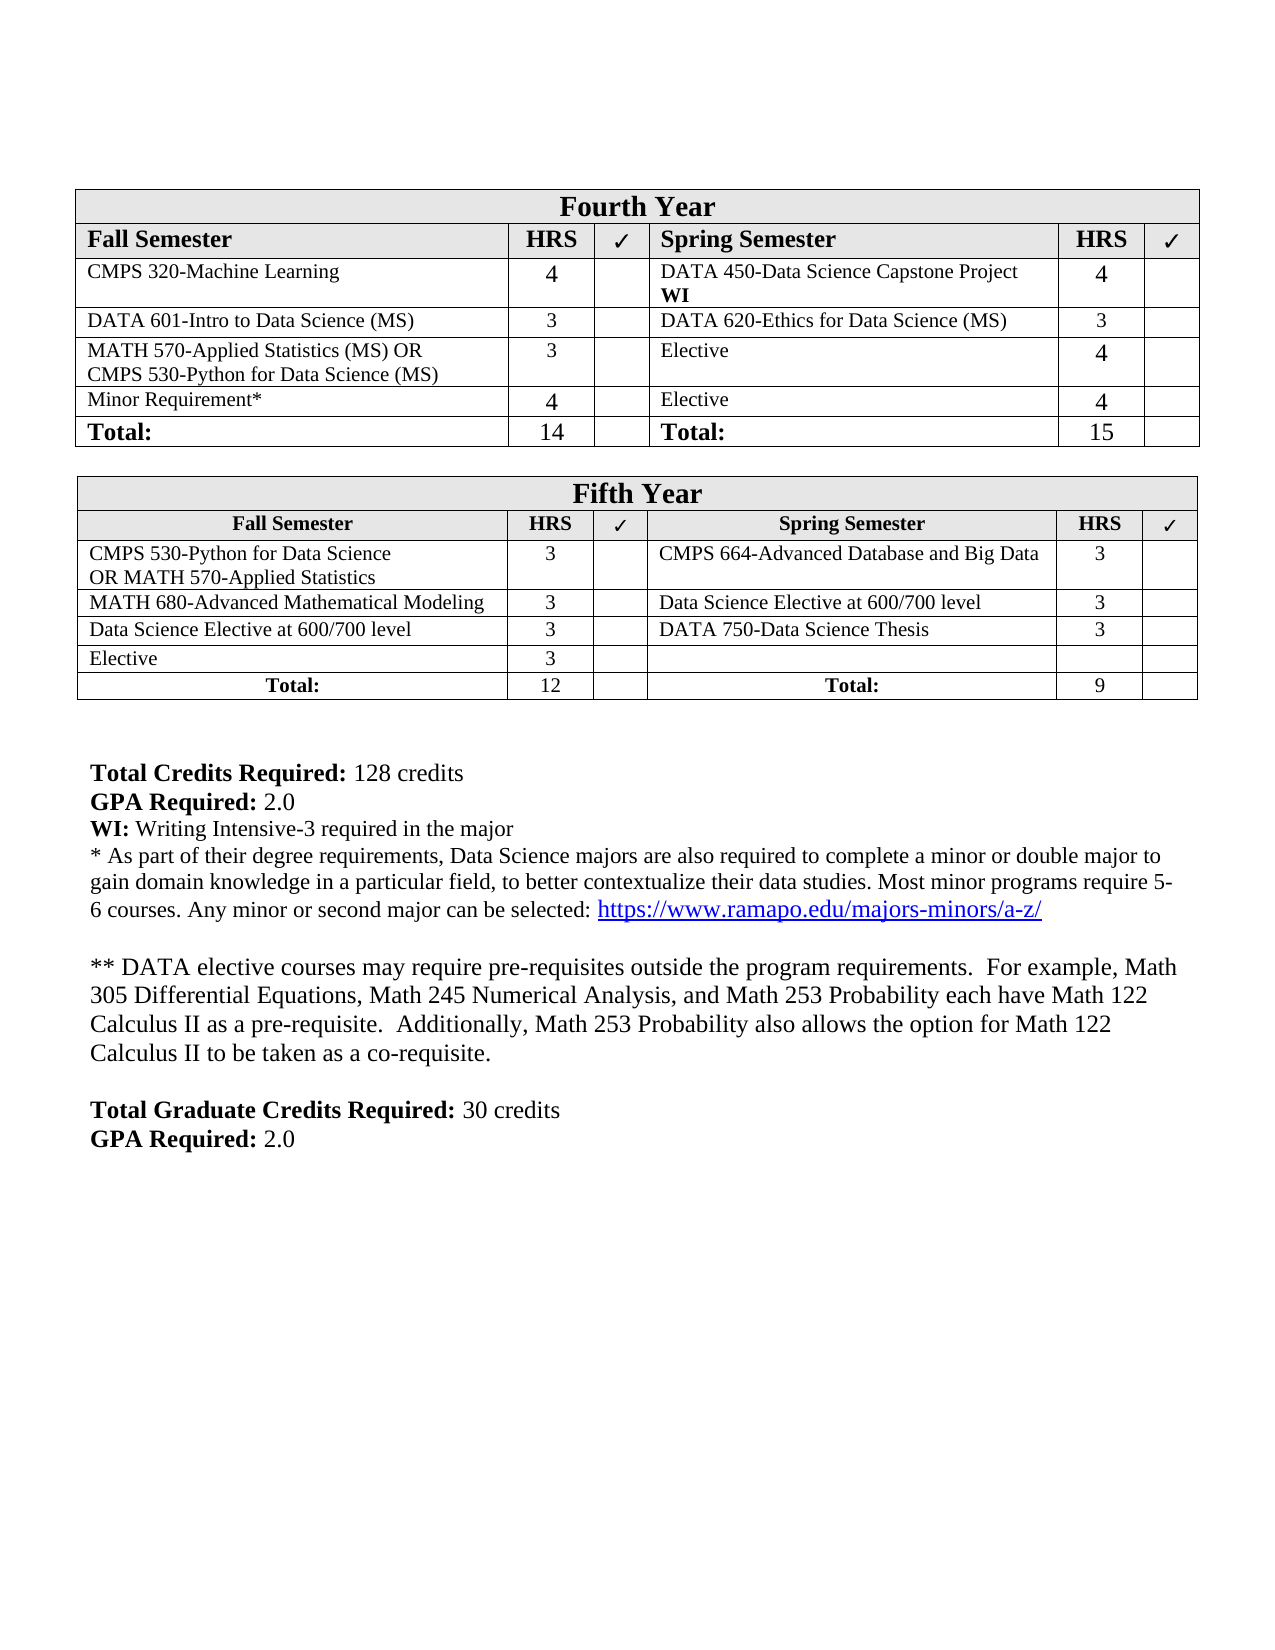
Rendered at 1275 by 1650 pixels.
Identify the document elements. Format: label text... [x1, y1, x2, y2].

table_cell [1145, 259, 1199, 307]
table_cell DATA 750-Data Science Thesis [648, 617, 1056, 645]
table_cell [1143, 541, 1197, 589]
text Total Graduate Credits Required: 30 credits [90, 1096, 1185, 1124]
table_cell Total: [76, 417, 508, 446]
table_cell 4 [509, 387, 594, 416]
table_cell Elective [78, 646, 507, 672]
table_cell 12 [508, 673, 593, 699]
table_cell [595, 417, 649, 446]
table_cell 3 [509, 338, 594, 386]
table_cell Elective [650, 338, 1058, 386]
table_cell 14 [509, 417, 594, 446]
table_cell [594, 617, 647, 645]
table_cell Fall Semester [78, 511, 507, 540]
table_cell [1143, 673, 1197, 699]
table_cell [1143, 617, 1197, 645]
table_cell [1145, 224, 1199, 258]
table_cell Spring Semester [650, 224, 1058, 258]
table_cell Total: [648, 673, 1056, 699]
table_cell [648, 646, 1056, 672]
table_cell HRS [508, 511, 593, 540]
table_cell HRS [1057, 511, 1142, 540]
text GPA Required: 2.0 [90, 787, 1185, 815]
table_cell HRS [509, 224, 594, 258]
text Total Credits Required: 128 credits [90, 729, 1185, 787]
table_cell 3 [508, 541, 593, 589]
table_cell 3 [508, 646, 593, 672]
table_cell DATA 601-Intro to Data Science (MS) [76, 308, 508, 337]
table_cell DATA 450-Data Science Capstone Project WI [650, 259, 1058, 307]
table_cell Fall Semester [76, 224, 508, 258]
table_cell 4 [1059, 338, 1144, 386]
table_header Fourth Year [76, 190, 1199, 223]
table_header Fifth Year [78, 477, 1197, 510]
table_cell [594, 511, 647, 540]
table_cell Spring Semester [648, 511, 1056, 540]
table_cell 3 [1057, 590, 1142, 616]
text ** DATA elective courses may require pre-requisites outside the program requirements. For example, Math 305 Differential Equations, Math 245 Numerical Analysis, and Math 253 Probability each have Math 122 Calculus II as a pre-requisite. Additionally, Math 253 Probability also allows the option for Math 122 Calculus II to be taken as a co-requisite. [90, 952, 1185, 1067]
table_cell DATA 620-Ethics for Data Science (MS) [650, 308, 1058, 337]
table_cell [1143, 511, 1197, 540]
table_cell Total: [650, 417, 1058, 446]
table_cell Data Science Elective at 600/700 level [648, 590, 1056, 616]
table_cell 4 [1059, 387, 1144, 416]
table_cell 3 [508, 590, 593, 616]
table_cell Total: [78, 673, 507, 699]
table_cell 4 [1059, 259, 1144, 307]
text WI: Writing Intensive-3 required in the major [90, 815, 1185, 842]
table_cell [594, 673, 647, 699]
table_cell [1057, 646, 1142, 672]
table_cell [594, 590, 647, 616]
text * As part of their degree requirements, Data Science majors are also required to complete a minor or double major to gain domain knowledge in a particular field, to better contextualize their data studies. Most minor programs require 5-6 courses. Any minor or second major can be selected: https://www.ramapo.edu/majors-minors/a-z/ [90, 842, 1185, 923]
table_cell [1145, 387, 1199, 416]
table_cell 3 [1057, 617, 1142, 645]
table_cell [595, 308, 649, 337]
table_cell MATH 680-Advanced Mathematical Modeling [78, 590, 507, 616]
table_cell [1145, 417, 1199, 446]
table_cell [1143, 646, 1197, 672]
table_cell HRS [1059, 224, 1144, 258]
table_cell [1143, 590, 1197, 616]
table_cell CMPS 530-Python for Data Science OR MATH 570-Applied Statistics [78, 541, 507, 589]
table_cell CMPS 320-Machine Learning [76, 259, 508, 307]
table_cell Minor Requirement* [76, 387, 508, 416]
table_cell [595, 259, 649, 307]
table_cell 15 [1059, 417, 1144, 446]
table_cell MATH 570-Applied Statistics (MS) OR CMPS 530-Python for Data Science (MS) [76, 338, 508, 386]
table_cell 3 [509, 308, 594, 337]
table_cell [594, 646, 647, 672]
table_cell [1145, 338, 1199, 386]
table_cell [595, 387, 649, 416]
table_cell Elective [650, 387, 1058, 416]
table_cell Data Science Elective at 600/700 level [78, 617, 507, 645]
table_cell 9 [1057, 673, 1142, 699]
table_cell 3 [1057, 541, 1142, 589]
table_cell CMPS 664-Advanced Database and Big Data [648, 541, 1056, 589]
table_cell [594, 541, 647, 589]
table_cell [1145, 308, 1199, 337]
table_cell [595, 338, 649, 386]
table_cell [595, 224, 649, 258]
table_cell 3 [1059, 308, 1144, 337]
text GPA Required: 2.0 [90, 1124, 1185, 1153]
table_cell 4 [509, 259, 594, 307]
table_cell 3 [508, 617, 593, 645]
